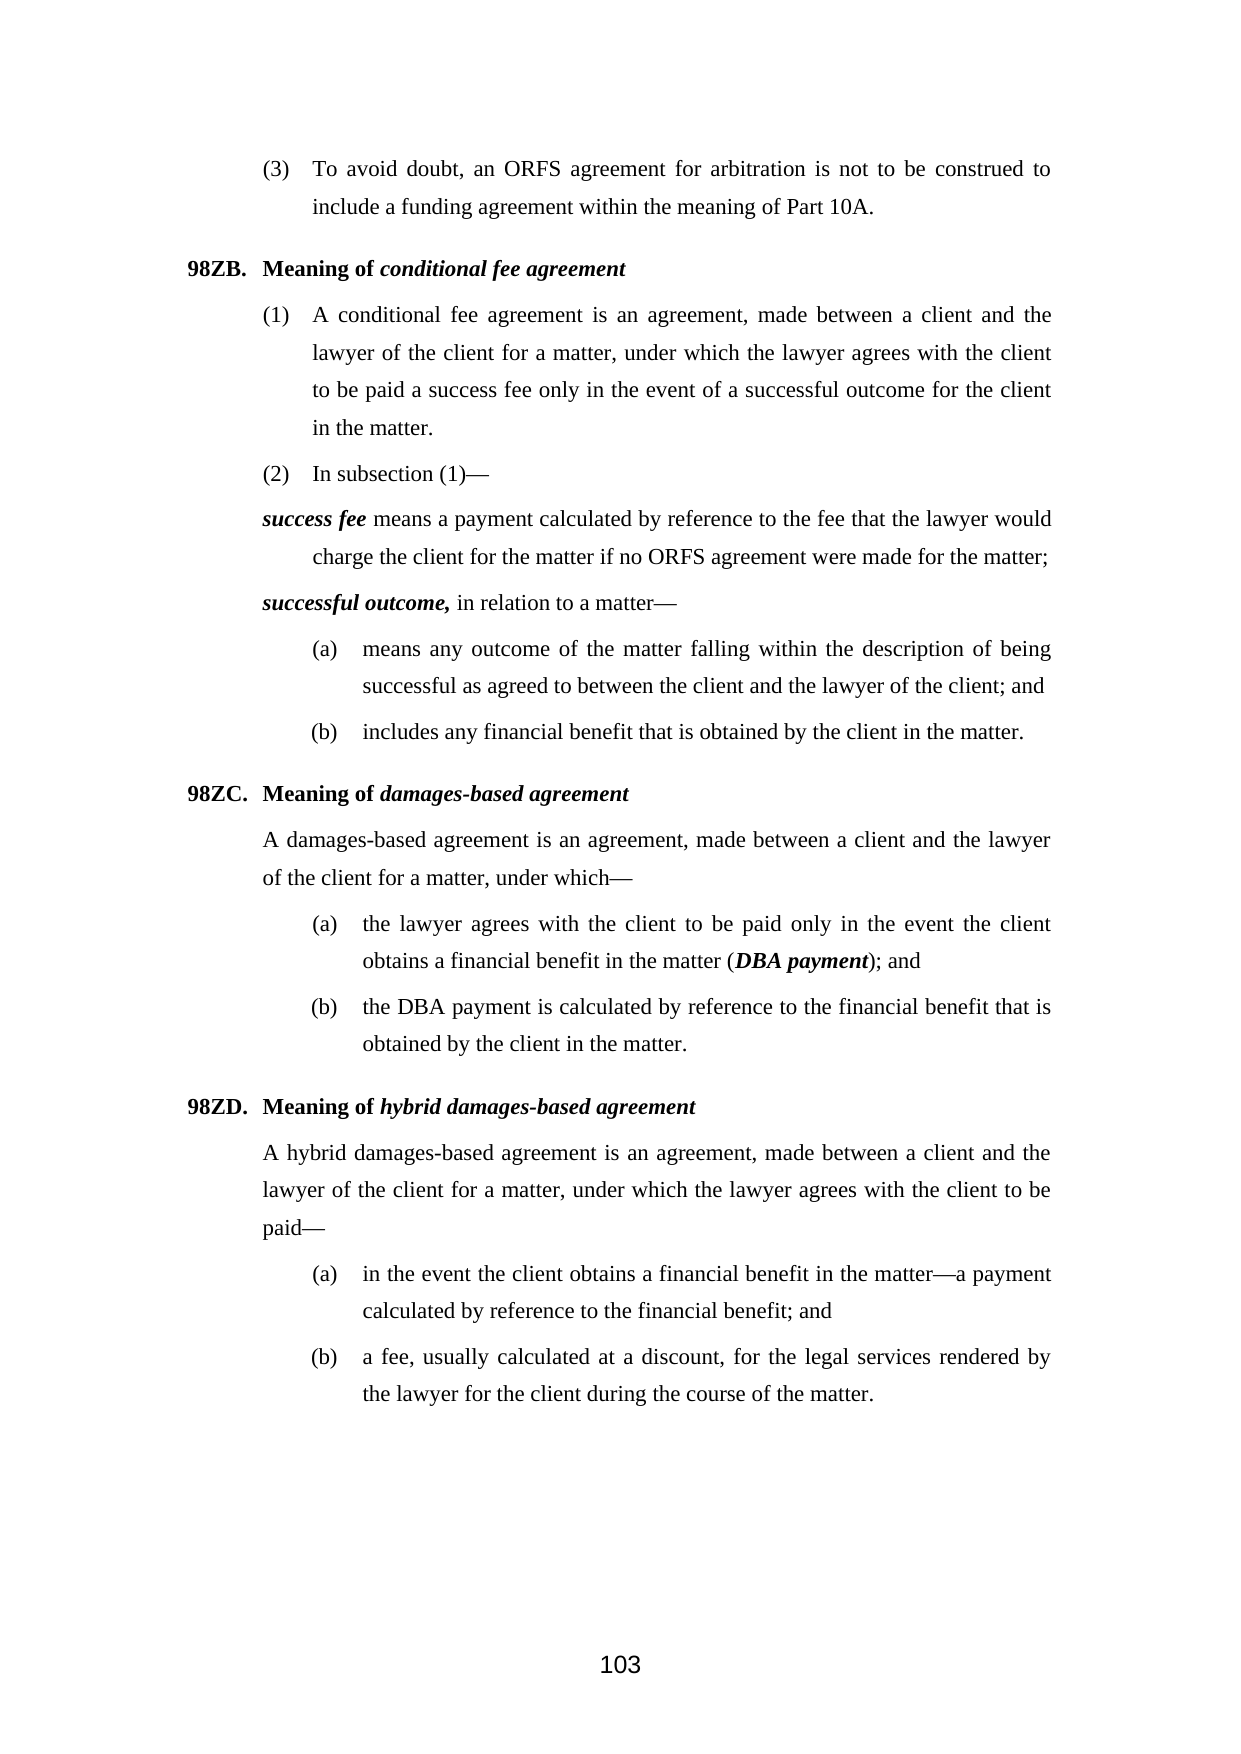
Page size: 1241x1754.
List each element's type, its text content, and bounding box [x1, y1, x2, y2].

text (b) includes any financial benefit that is obtained by the client in the matter. [250, 712, 1053, 750]
text (a) in the event the client obtains a financial benefit in the matter—a payment calculated by reference to the financial benefit; and [250, 1254, 1053, 1329]
text (3) To avoid doubt, an ORFS agreement for arbitration is not to be construed to include a funding agreement within the meaning of Part 10A. [262, 150, 1053, 225]
subtitle 98ZD. Meaning of hybrid damages-based agreement [187, 1087, 1053, 1125]
text (a) means any outcome of the matter falling within the description of being successful as agreed to between the client and the lawyer of the client; and [250, 629, 1053, 704]
subtitle 98ZB. Meaning of conditional fee agreement [187, 250, 1053, 287]
text (a) the lawyer agrees with the client to be paid only in the event the client obtains a financial benefit in the matter (DBA payment); and [250, 904, 1053, 979]
text (1) A conditional fee agreement is an agreement, made between a client and the lawyer of the client for a matter, under which the lawyer agrees with the client to be paid a success fee only in the event of a successful outcome for the client in the matter. [262, 296, 1053, 446]
text successful outcome, in relation to a matter— [262, 583, 1053, 621]
text success fee means a payment calculated by reference to the fee that the lawyer would charge the client for the matter if no ORFS agreement were made for the matter; [262, 500, 1053, 575]
text (2) In subsection (1)— [262, 454, 1053, 492]
text (b) a fee, usually calculated at a discount, for the legal services rendered by the lawyer for the client during the course of the matter. [250, 1337, 1053, 1412]
subtitle 98ZC. Meaning of damages-based agreement [187, 775, 1053, 812]
text (b) the DBA payment is calculated by reference to the financial benefit that is obtained by the client in the matter. [250, 987, 1053, 1062]
text A hybrid damages-based agreement is an agreement, made between a client and the lawyer of the client for a matter, under which the lawyer agrees with the client to be paid— [262, 1133, 1053, 1246]
text A damages-based agreement is an agreement, made between a client and the lawyer of the client for a matter, under which— [262, 821, 1053, 896]
